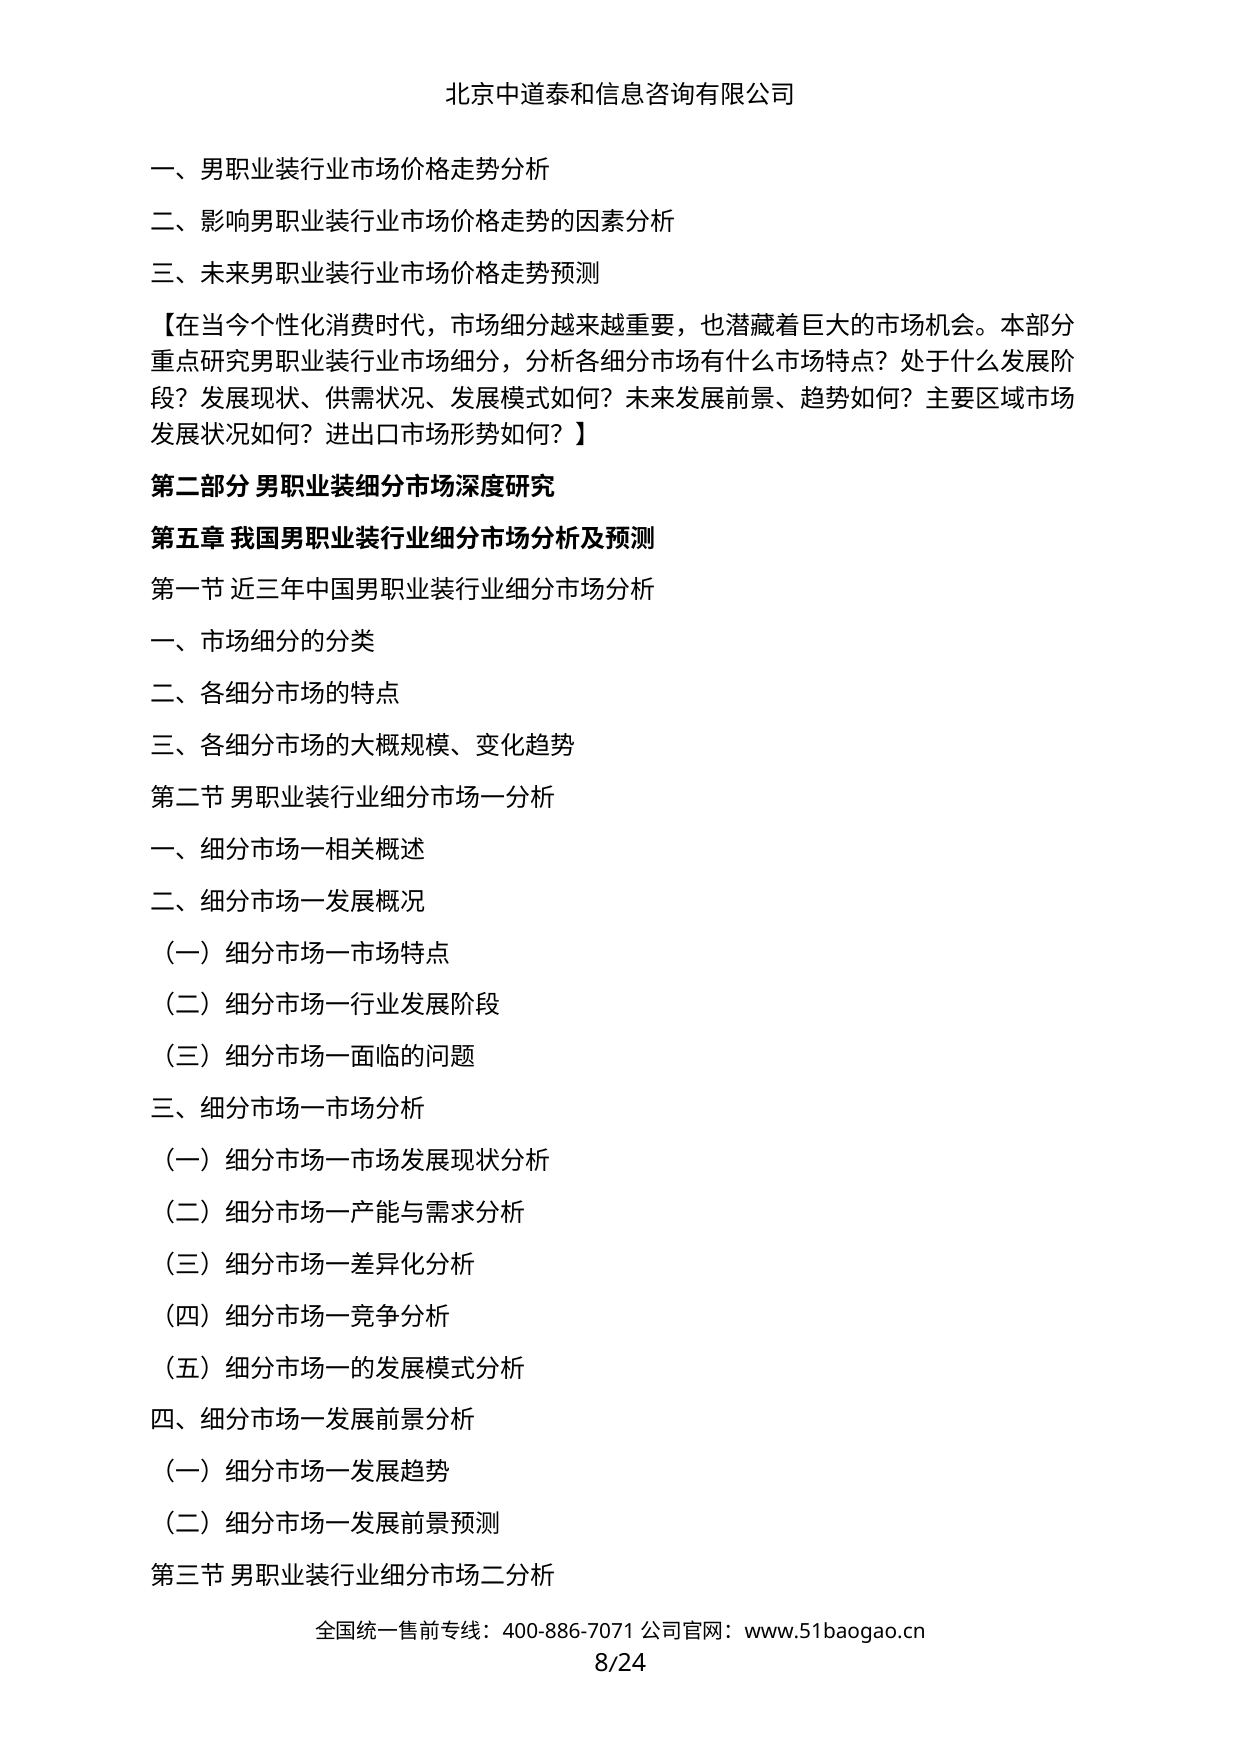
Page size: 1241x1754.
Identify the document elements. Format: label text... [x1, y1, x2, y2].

text 一、细分市场一相关概述 [150, 829, 1090, 866]
text 二、细分市场一发展概况 [150, 881, 1090, 917]
text 【在当今个性化消费时代，市场细分越来越重要，也潜藏着巨大的市场机会。本部分重点研究男职业装行业市场细分，分析各细分市场有什么市场特点？处于什么发展阶段？发展现状、供需状况、发展模式如何？未来发展前景、趋势如何？主要区域市场发展状况如何？进出口市场形势如何？】 [150, 306, 1090, 451]
text 二、各细分市场的特点 [150, 674, 1090, 710]
text （三）细分市场一差异化分析 [150, 1244, 1090, 1281]
text 三、未来男职业装行业市场价格走势预测 [150, 254, 1090, 290]
text （二）细分市场一产能与需求分析 [150, 1192, 1090, 1229]
text 一、男职业装行业市场价格走势分析 [150, 150, 1090, 186]
text （一）细分市场一发展趋势 [150, 1452, 1090, 1488]
text （三）细分市场一面临的问题 [150, 1037, 1090, 1073]
text 第二节 男职业装行业细分市场一分析 [150, 777, 1090, 814]
text 第五章 我国男职业装行业细分市场分析及预测 [150, 518, 1090, 554]
text （五）细分市场一的发展模式分析 [150, 1348, 1090, 1384]
text 三、细分市场一市场分析 [150, 1089, 1090, 1125]
text 第三节 男职业装行业细分市场二分析 [150, 1556, 1090, 1592]
text （一）细分市场一市场发展现状分析 [150, 1141, 1090, 1177]
text 三、各细分市场的大概规模、变化趋势 [150, 726, 1090, 762]
text 一、市场细分的分类 [150, 622, 1090, 658]
text 二、影响男职业装行业市场价格走势的因素分析 [150, 202, 1090, 238]
text 四、细分市场一发展前景分析 [150, 1400, 1090, 1436]
text （二）细分市场一发展前景预测 [150, 1504, 1090, 1540]
text （二）细分市场一行业发展阶段 [150, 985, 1090, 1021]
text （四）细分市场一竞争分析 [150, 1296, 1090, 1332]
text （一）细分市场一市场特点 [150, 933, 1090, 969]
text 第二部分 男职业装细分市场深度研究 [150, 466, 1090, 502]
text 第一节 近三年中国男职业装行业细分市场分析 [150, 570, 1090, 606]
